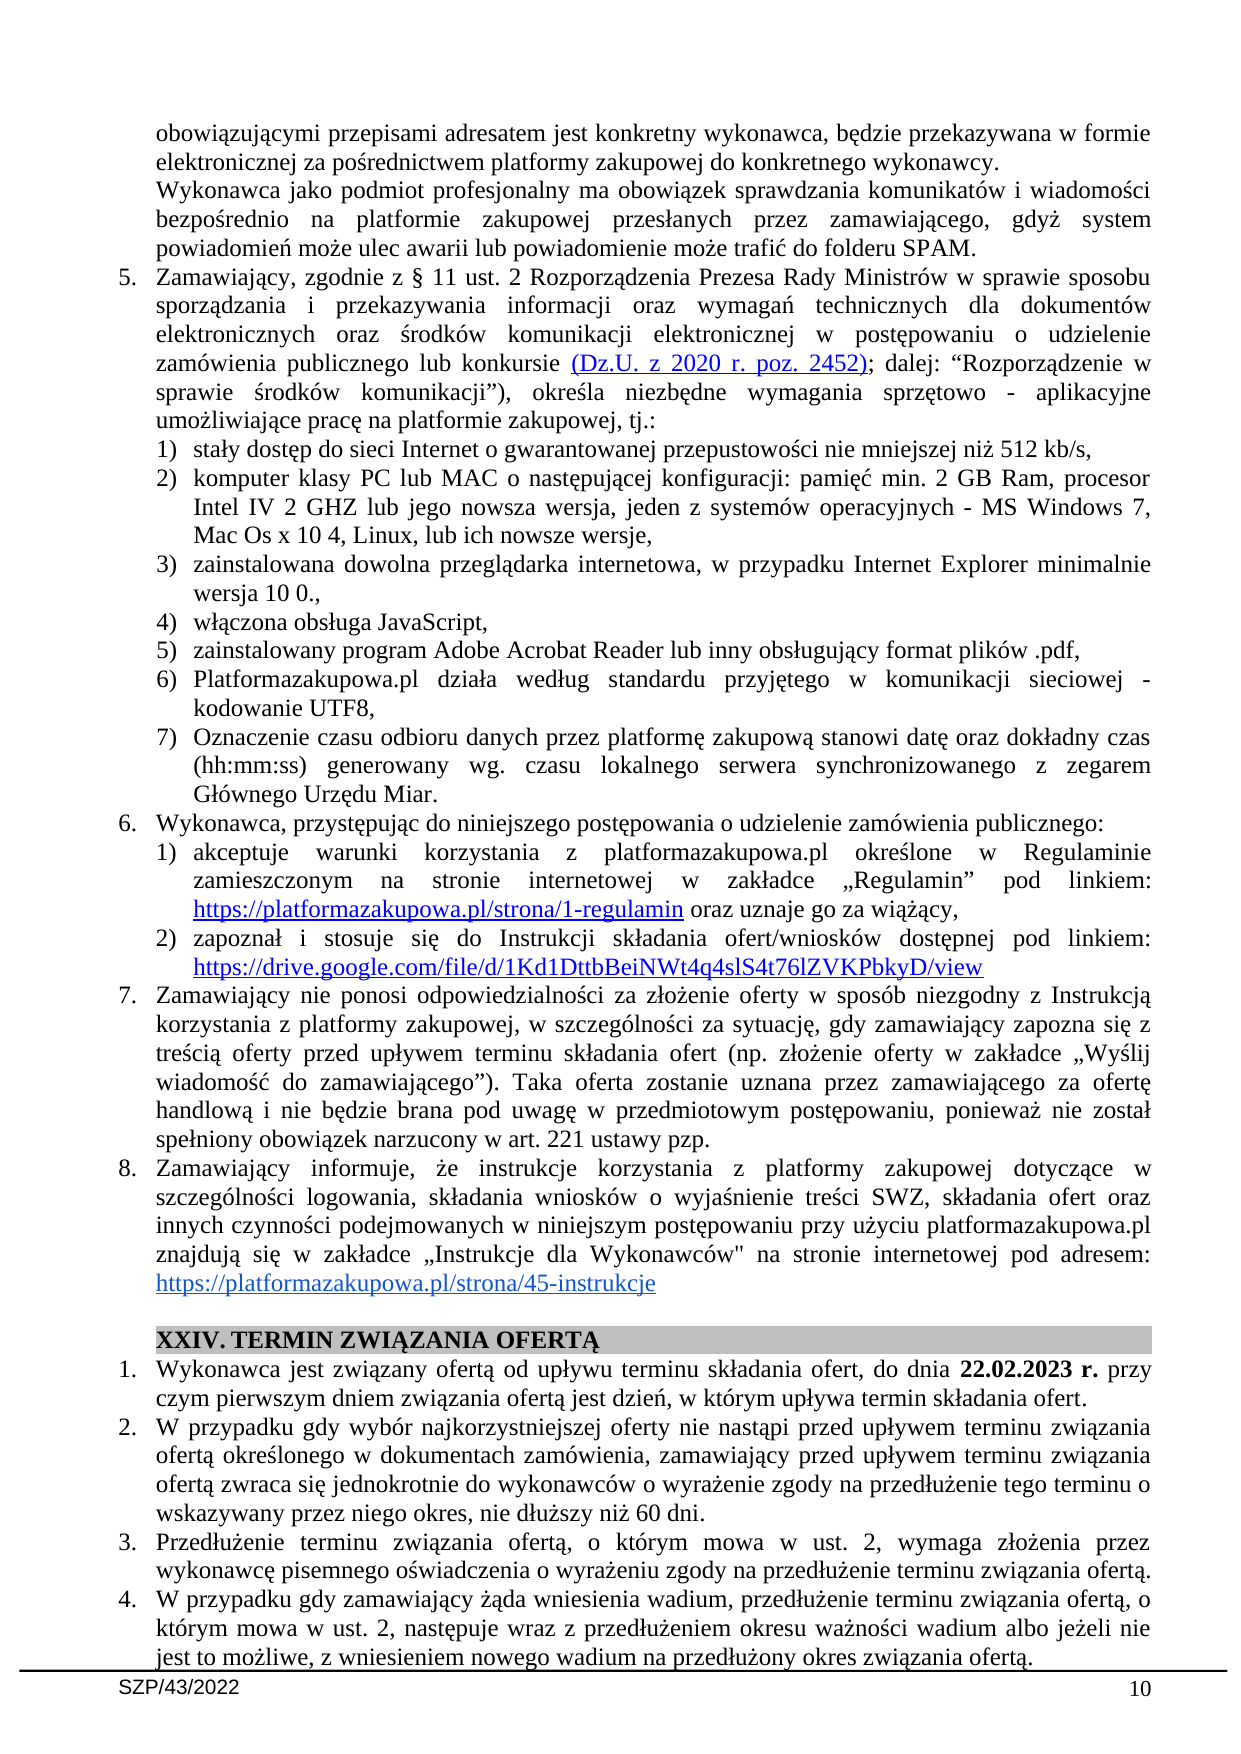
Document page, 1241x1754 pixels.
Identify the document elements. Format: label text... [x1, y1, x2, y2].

list zainstalowany program Adobe Acrobat Reader lub inny obsługujący format plików .pdf, [156, 636, 1152, 664]
list Oznaczenie czasu odbioru danych przez platformę zakupową stanowi datę oraz dokładny czas (hh:mm:ss) generowany wg. czasu lokalnego serwera synchronizowanego z zegarem Głównego Urzędu Miar. [156, 722, 1152, 808]
list akceptuje warunki korzystania z platformazakupowa.pl określone w Regulaminie zamieszczonym na stronie internetowej w zakładce „Regulamin” pod linkiem: https://platformazakupowa.pl/strona/1-regulamin oraz uznaje go za wiążący, [156, 837, 1152, 923]
list Przedłużenie terminu związania ofertą, o którym mowa w ust. 2, wymaga złożenia przez wykonawcę pisemnego oświadczenia o wyrażeniu zgody na przedłużenie terminu związania ofertą. [118, 1527, 1152, 1584]
list W przypadku gdy zamawiający żąda wniesienia wadium, przedłużenie terminu związania ofertą, o którym mowa w ust. 2, następuje wraz z przedłużeniem okresu ważności wadium albo jeżeli nie jest to możliwe, z wniesieniem nowego wadium na przedłużony okres związania ofertą. [118, 1584, 1152, 1671]
list Wykonawca, przystępując do niniejszego postępowania o udzielenie zamówienia publicznego: [118, 808, 1152, 837]
list W przypadku gdy wybór najkorzystniejszej oferty nie nastąpi przed upływem terminu związania ofertą określonego w dokumentach zamówienia, zamawiający przed upływem terminu związania ofertą zwraca się jednokrotnie do wykonawców o wyrażenie zgody na przedłużenie tego terminu o wskazywany przez niego okres, nie dłuższy niż 60 dni. [118, 1412, 1152, 1527]
list włączona obsługa JavaScript, [156, 607, 1152, 636]
list stały dostęp do sieci Internet o gwarantowanej przepustowości nie mniejszej niż 512 kb/s, [156, 434, 1152, 463]
list Wykonawca jest związany ofertą od upływu terminu składania ofert, do dnia 22.02.2023 r. przy czym pierwszym dniem związania ofertą jest dzień, w którym upływa termin składania ofert. [118, 1354, 1152, 1412]
list zapoznał i stosuje się do Instrukcji składania ofert/wniosków dostępnej pod linkiem: https://drive.google.com/file/d/1Kd1DttbBeiNWt4q4slS4t76lZVKPbkyD/view [156, 923, 1152, 981]
list Zamawiający informuje, że instrukcje korzystania z platformy zakupowej dotyczące w szczególności logowania, składania wniosków o wyjaśnienie treści SWZ, składania ofert oraz innych czynności podejmowanych w niniejszym postępowaniu przy użyciu platformazakupowa.pl znajdują się w zakładce „Instrukcje dla Wykonawców" na stronie internetowej pod adresem: https://platformazakupowa.pl/strona/45-instrukcje [118, 1153, 1152, 1297]
list Zamawiający, zgodnie z § 11 ust. 2 Rozporządzenia Prezesa Rady Ministrów w sprawie sposobu sporządzania i przekazywania informacji oraz wymagań technicznych dla dokumentów elektronicznych oraz środków komunikacji elektronicznej w postępowaniu o udzielenie zamówienia publicznego lub konkursie (Dz.U. z 2020 r. poz. 2452); dalej: “Rozporządzenie w sprawie środków komunikacji”), określa niezbędne wymagania sprzętowo - aplikacyjne umożliwiające pracę na platformie zakupowej, tj.: [118, 262, 1152, 434]
list Zamawiający nie ponosi odpowiedzialności za złożenie oferty w sposób niezgodny z Instrukcją korzystania z platformy zakupowej, w szczególności za sytuację, gdy zamawiający zapozna się z treścią oferty przed upływem terminu składania ofert (np. złożenie oferty w zakładce „Wyślij wiadomość do zamawiającego”). Taka oferta zostanie uznana przez zamawiającego za ofertę handlową i nie będzie brana pod uwagę w przedmiotowym postępowaniu, ponieważ nie został spełniony obowiązek narzucony w art. 221 ustawy pzp. [118, 981, 1152, 1153]
list Platformazakupowa.pl działa według standardu przyjętego w komunikacji sieciowej - kodowanie UTF8, [156, 664, 1152, 722]
list TERMIN ZWIĄZANIA OFERTĄ [156, 1326, 1152, 1354]
list zainstalowana dowolna przeglądarka internetowa, w przypadku Internet Explorer minimalnie wersja 10 0., [156, 549, 1152, 607]
list komputer klasy PC lub MAC o następującej konfiguracji: pamięć min. 2 GB Ram, procesor Intel IV 2 GHZ lub jego nowsza wersja, jeden z systemów operacyjnych - MS Windows 7, Mac Os x 10 4, Linux, lub ich nowsze wersje, [156, 463, 1152, 549]
text Wykonawca jako podmiot profesjonalny ma obowiązek sprawdzania komunikatów i wiadomości bezpośrednio na platformie zakupowej przesłanych przez zamawiającego, gdyż system powiadomień może ulec awarii lub powiadomienie może trafić do folderu SPAM. [156, 176, 1152, 262]
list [118, 118, 1152, 176]
